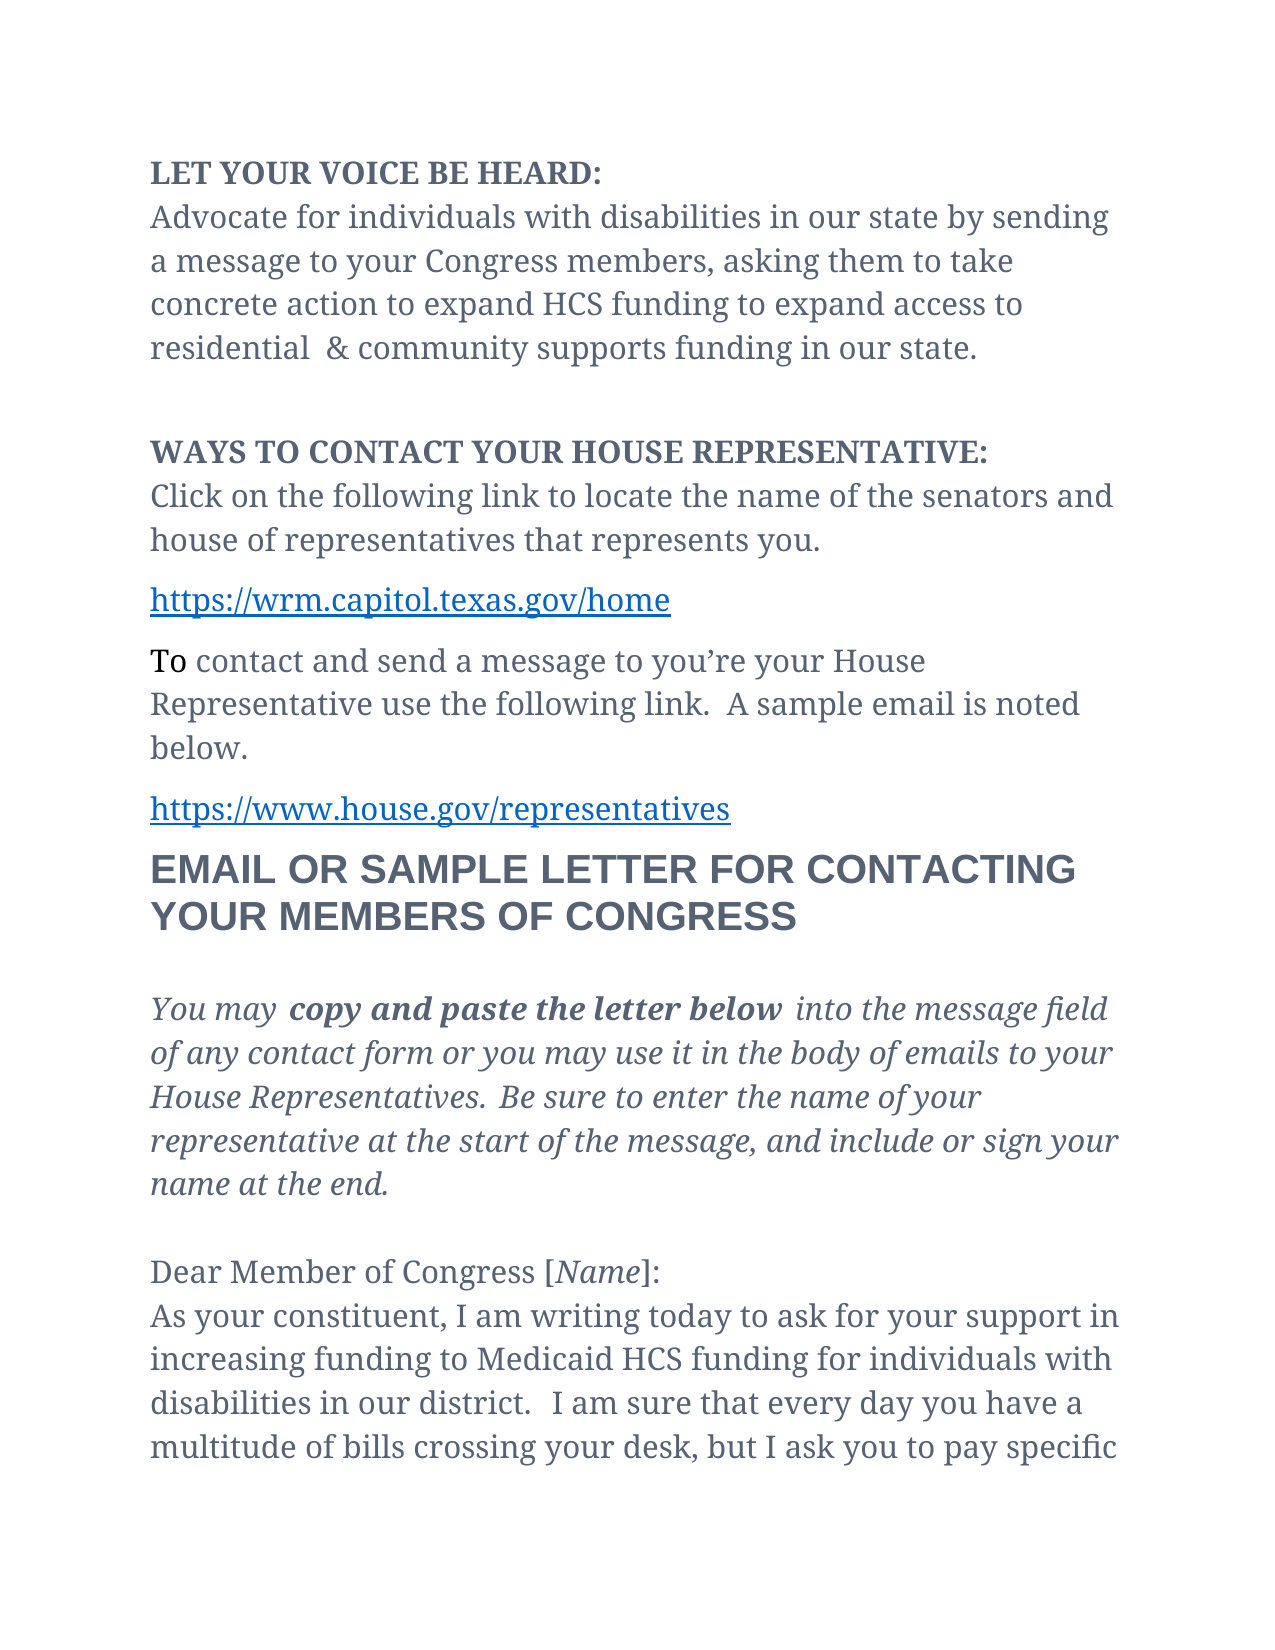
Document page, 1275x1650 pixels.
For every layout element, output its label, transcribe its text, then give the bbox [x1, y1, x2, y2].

text LET YOUR VOICE BE HEARD: Advocate for individuals with disabilities in our state by sending a message to your Congress members, asking them to take concrete action to expand HCS funding to expand access to residential & community supports funding in our state. [150, 150, 1125, 369]
text EMAIL OR SAMPLE LETTER FOR CONTACTING YOUR MEMBERS OF CONGRESS [150, 846, 1125, 939]
text To contact and send a message to you’re your House Representative use the following link. A sample email is noted below. [150, 637, 1125, 769]
text WAYS TO CONTACT YOUR HOUSE REPRESENTATIVE: Click on the following link to locate the name of the senators and house of representatives that represents you. [150, 385, 1125, 560]
text https://www.house.gov/representatives [150, 785, 1125, 829]
text You may copy and paste the letter below into the message field of any contact form or you may use it in the body of emails to your House Representatives. Be sure to enter the name of your representative at the start of the message, and include or sign your name at the end. [150, 986, 1125, 1205]
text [150, 1249, 1125, 1467]
text https://wrm.capitol.texas.gov/home [150, 577, 1125, 621]
